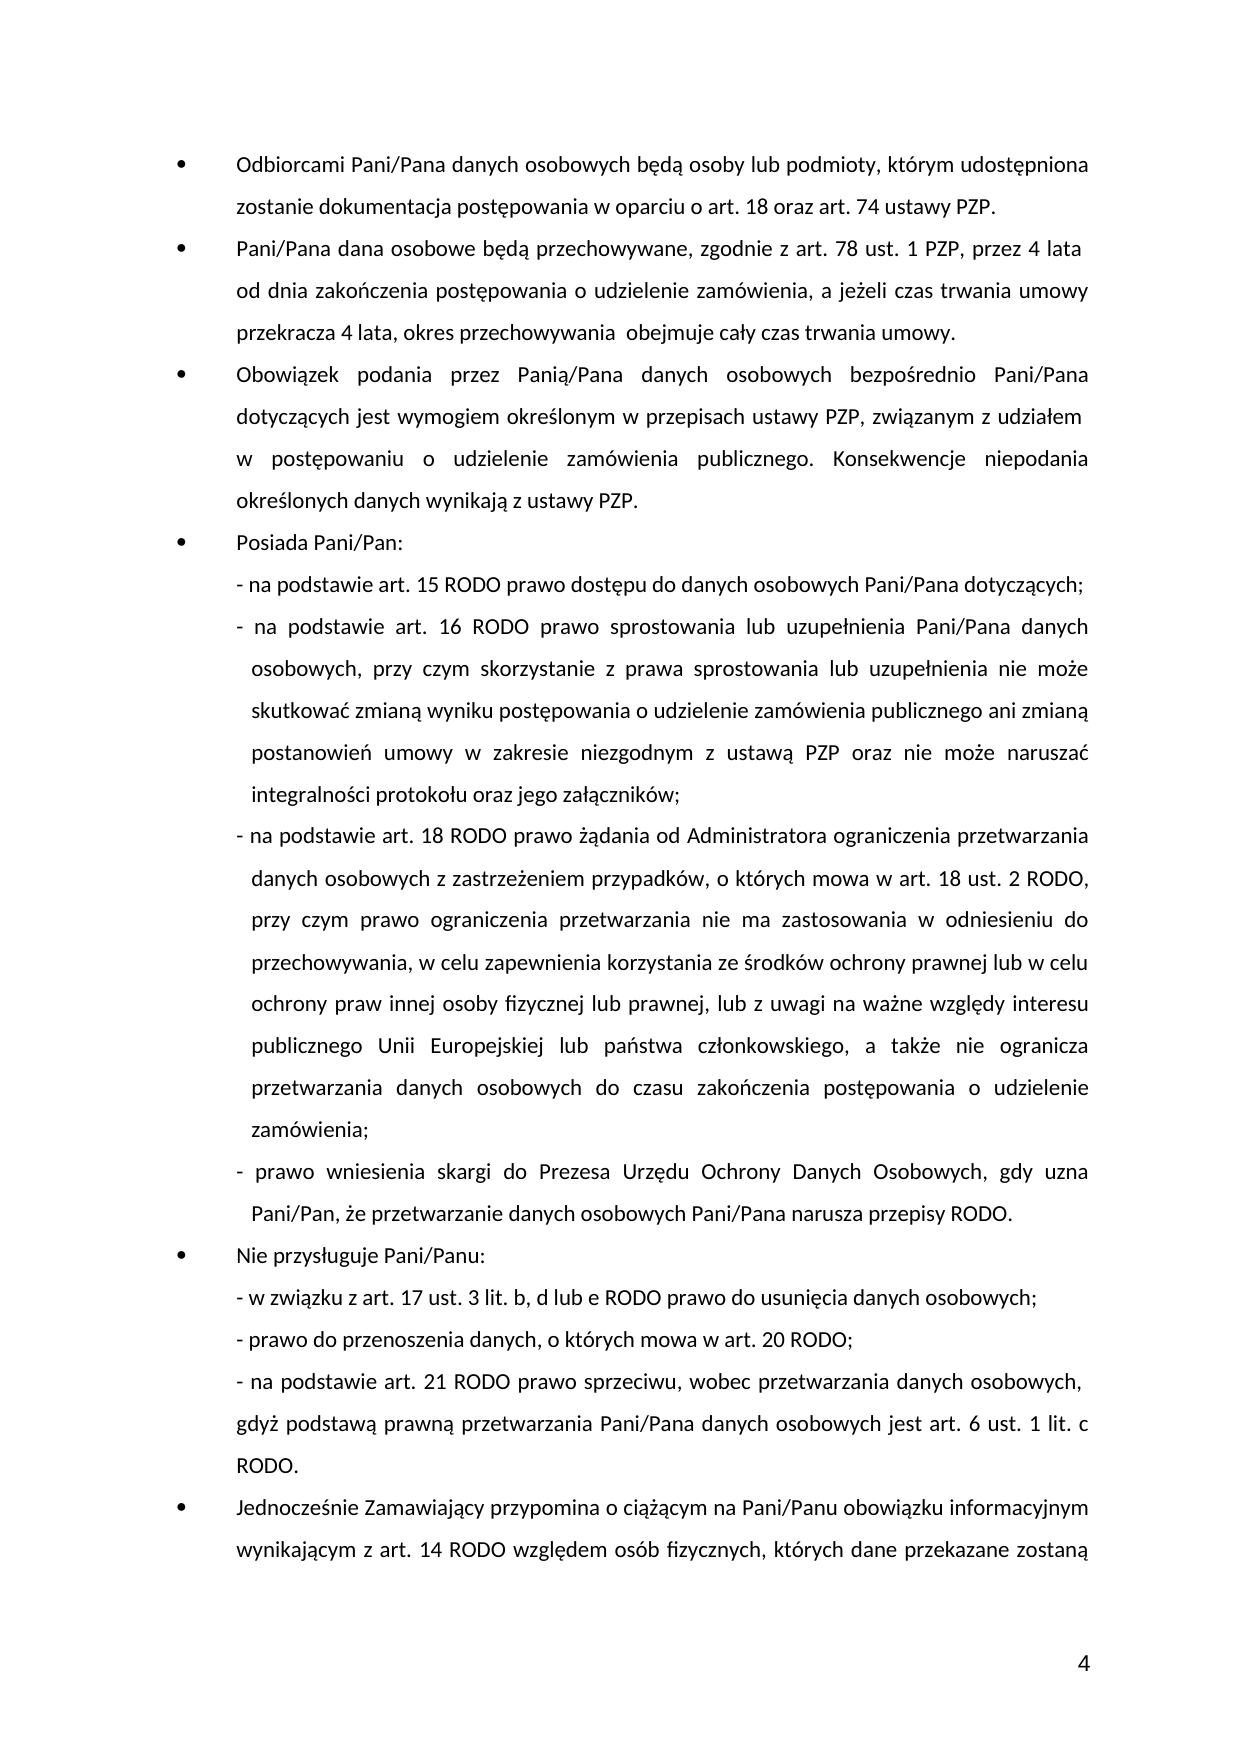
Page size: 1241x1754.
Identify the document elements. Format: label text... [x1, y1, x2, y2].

list - na podstawie art. 16 RODO prawo sprostowania lub uzupełnienia Pani/Pana danych osobowych, przy czym skorzystanie z prawa sprostowania lub uzupełnienia nie może skutkować zmianą wyniku postępowania o udzielenie zamówienia publicznego ani zmianą postanowień umowy w zakresie niezgodnym z ustawą PZP oraz nie może naruszać integralności protokołu oraz jego załączników; [236, 612, 1090, 808]
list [177, 1493, 1090, 1563]
list Posiada Pani/Pan: [177, 528, 1090, 556]
list Obowiązek podania przez Panią/Pana danych osobowych bezpośrednio Pani/Pana dotyczących jest wymogiem określonym w przepisach ustawy PZP, związanym z udziałem w postępowaniu o udzielenie zamówienia publicznego. Konsekwencje niepodania określonych danych wynikają z ustawy PZP. [177, 360, 1090, 514]
list - prawo do przenoszenia danych, o których mowa w art. 20 RODO; [236, 1325, 1090, 1353]
list - w związku z art. 17 ust. 3 lit. b, d lub e RODO prawo do usunięcia danych osobowych; [236, 1283, 1090, 1311]
list - prawo wniesienia skargi do Prezesa Urzędu Ochrony Danych Osobowych, gdy uzna Pani/Pan, że przetwarzanie danych osobowych Pani/Pana narusza przepisy RODO. [236, 1157, 1090, 1227]
list - na podstawie art. 18 RODO prawo żądania od Administratora ograniczenia przetwarzania danych osobowych z zastrzeżeniem przypadków, o których mowa w art. 18 ust. 2 RODO, przy czym prawo ograniczenia przetwarzania nie ma zastosowania w odniesieniu do przechowywania, w celu zapewnienia korzystania ze środków ochrony prawnej lub w celu ochrony praw innej osoby fizycznej lub prawnej, lub z uwagi na ważne względy interesu publicznego Unii Europejskiej lub państwa członkowskiego, a także nie ogranicza przetwarzania danych osobowych do czasu zakończenia postępowania o udzielenie zamówienia; [236, 822, 1090, 1143]
list Pani/Pana dana osobowe będą przechowywane, zgodnie z art. 78 ust. 1 PZP, przez 4 lata od dnia zakończenia postępowania o udzielenie zamówienia, a jeżeli czas trwania umowy przekracza 4 lata, okres przechowywania obejmuje cały czas trwania umowy. [177, 234, 1090, 346]
list Nie przysługuje Pani/Panu: [177, 1241, 1090, 1269]
list - na podstawie art. 15 RODO prawo dostępu do danych osobowych Pani/Pana dotyczących; [236, 570, 1090, 598]
list Odbiorcami Pani/Pana danych osobowych będą osoby lub podmioty, którym udostępniona zostanie dokumentacja postępowania w oparciu o art. 18 oraz art. 74 ustawy PZP. [177, 150, 1090, 220]
list - na podstawie art. 21 RODO prawo sprzeciwu, wobec przetwarzania danych osobowych, gdyż podstawą prawną przetwarzania Pani/Pana danych osobowych jest art. 6 ust. 1 lit. c RODO. [236, 1367, 1090, 1479]
